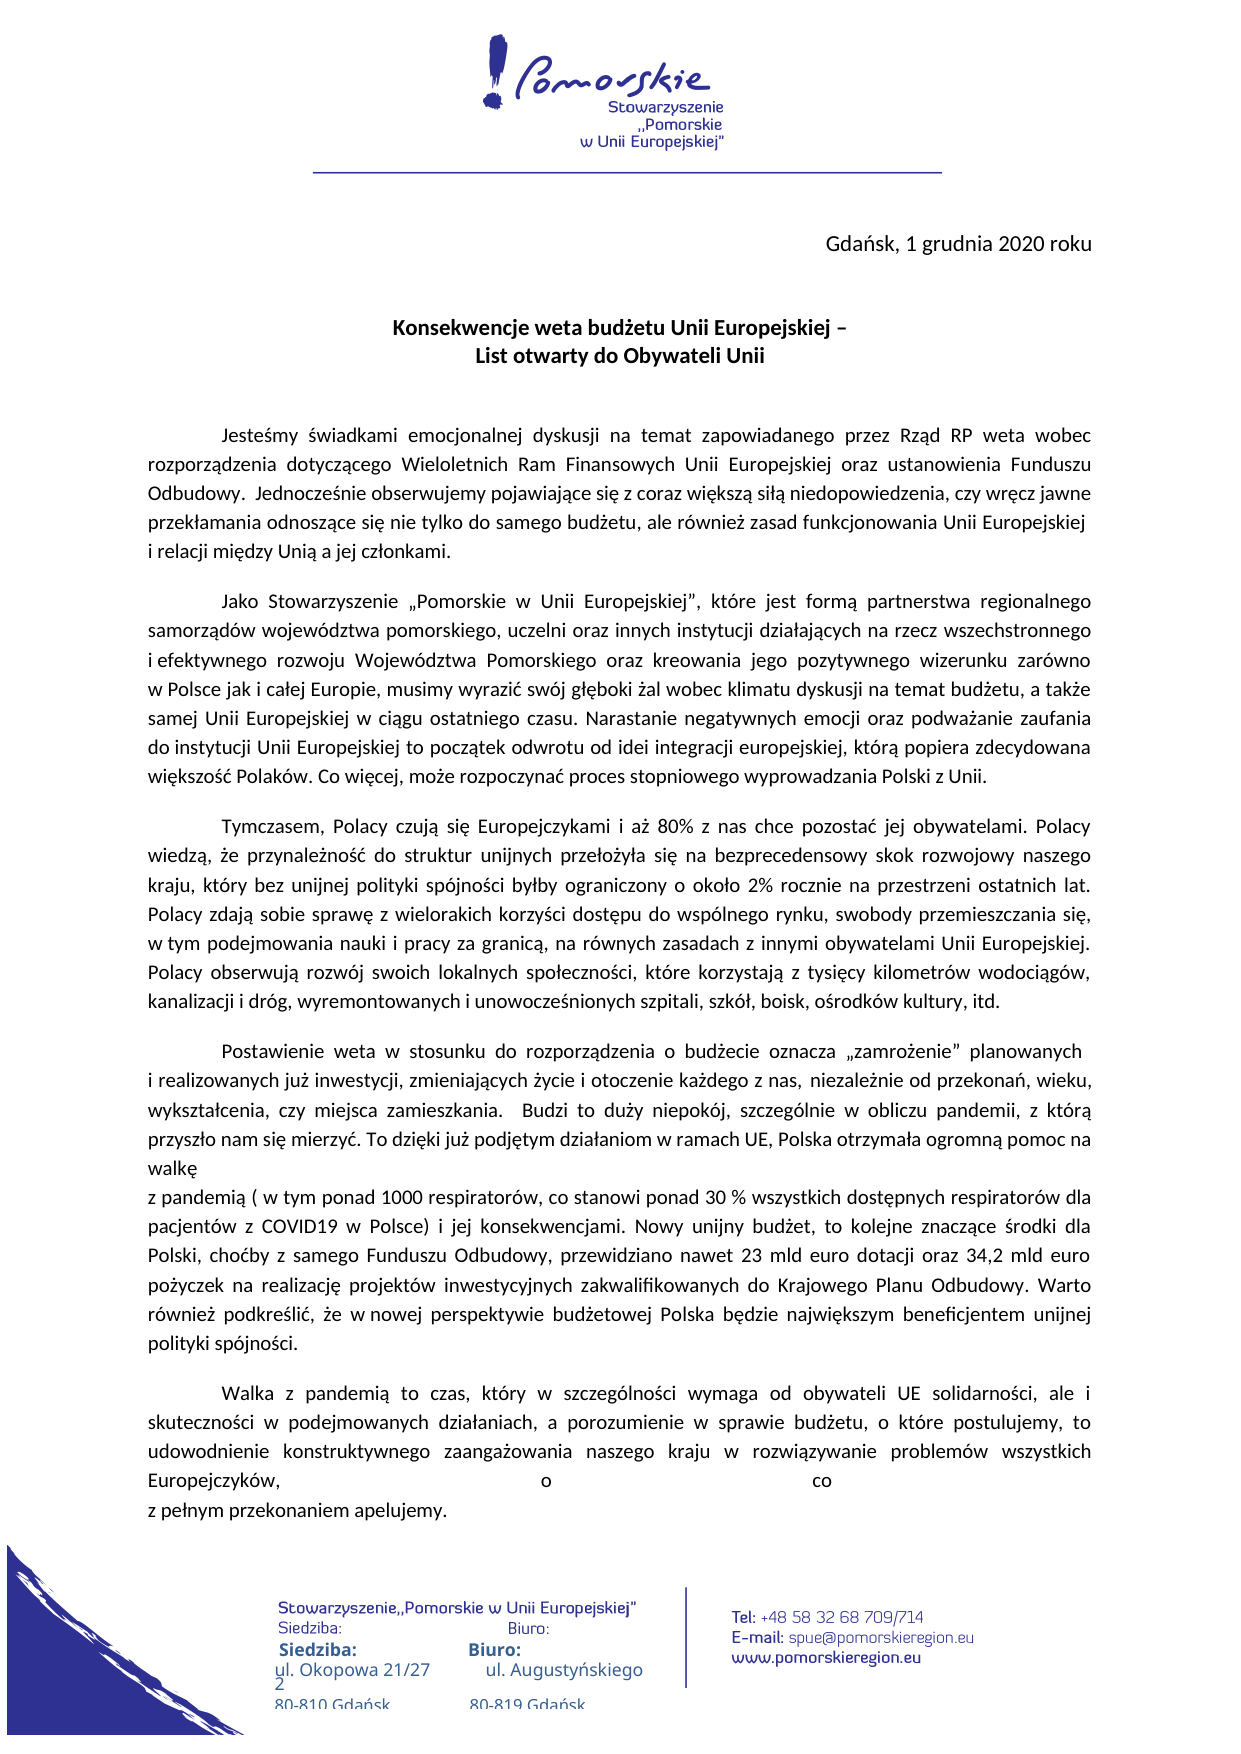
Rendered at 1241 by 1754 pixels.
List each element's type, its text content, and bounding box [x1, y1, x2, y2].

text Tymczasem, Polacy czują się Europejczykami i aż 80% z nas chce pozostać jej obywatelami. Polacy wiedzą, że przynależność do struktur unijnych przełożyła się na bezprecedensowy skok rozwojowy naszego kraju, który bez unijnej polityki spójności byłby ograniczony o około 2% rocznie na przestrzeni ostatnich lat. Polacy zdają sobie sprawę z wielorakich korzyści dostępu do wspólnego rynku, swobody przemieszczania się, w tym podejmowania nauki i pracy za granicą, na równych zasadach z innymi obywatelami Unii Europejskiej. Polacy obserwują rozwój swoich lokalnych społeczności, które korzystają z tysięcy kilometrów wodociągów, kanalizacji i dróg, wyremontowanych i unowocześnionych szpitali, szkół, boisk, ośrodków kultury, itd. [148, 813, 1093, 1014]
text Jako Stowarzyszenie „Pomorskie w Unii Europejskiej”, które jest formą partnerstwa regionalnego samorządów województwa pomorskiego, uczelni oraz innych instytucji działających na rzecz wszechstronnego i efektywnego rozwoju Województwa Pomorskiego oraz kreowania jego pozytywnego wizerunku zarówno w Polsce jak i całej Europie, musimy wyrazić swój głęboki żal wobec klimatu dyskusji na temat budżetu, a także samej Unii Europejskiej w ciągu ostatniego czasu. Narastanie negatywnych emocji oraz podważanie zaufania do instytucji Unii Europejskiej to początek odwrotu od idei integracji europejskiej, którą popiera zdecydowana większość Polaków. Co więcej, może rozpoczynać proces stopniowego wyprowadzania Polski z Unii. [148, 588, 1093, 789]
text Postawienie weta w stosunku do rozporządzenia o budżecie oznacza „zamrożenie” planowanych i realizowanych już inwestycji, zmieniających życie i otoczenie każdego z nas, niezależnie od przekonań, wieku, wykształcenia, czy miejsca zamieszkania. Budzi to duży niepokój, szczególnie w obliczu pandemii, z którą przyszło nam się mierzyć. To dzięki już podjętym działaniom w ramach UE, Polska otrzymała ogromną pomoc na walkę z pandemią ( w tym ponad 1000 respiratorów, co stanowi ponad 30 % wszystkich dostępnych respiratorów dla pacjentów z COVID19 w Polsce) i jej konsekwencjami. Nowy unijny budżet, to kolejne znaczące środki dla Polski, choćby z samego Funduszu Odbudowy, przewidziano nawet 23 mld euro dotacji oraz 34,2 mld euro pożyczek na realizację projektów inwestycyjnych zakwalifikowanych do Krajowego Planu Odbudowy. Warto również podkreślić, że w nowej perspektywie budżetowej Polska będzie największym beneficjentem unijnej polityki spójności. [148, 1038, 1093, 1356]
picture [7, 0, 1241, 1735]
text List otwarty do Obywateli Unii [148, 341, 1093, 369]
text Konsekwencje weta budżetu Unii Europejskiej – [148, 313, 1093, 341]
text Walka z pandemią to czas, który w szczególności wymaga od obywateli UE solidarności, ale i skuteczności w podejmowanych działaniach, a porozumienie w sprawie budżetu, o które postulujemy, to udowodnienie konstruktywnego zaangażowania naszego kraju w rozwiązywanie problemów wszystkich Europejczyków, o co z pełnym przekonaniem apelujemy. [148, 1380, 1093, 1522]
text Jesteśmy świadkami emocjonalnej dyskusji na temat zapowiadanego przez Rząd RP weta wobec rozporządzenia dotyczącego Wieloletnich Ram Finansowych Unii Europejskiej oraz ustanowienia Funduszu Odbudowy. Jednocześnie obserwujemy pojawiające się z coraz większą siłą niedopowiedzenia, czy wręcz jawne przekłamania odnoszące się nie tylko do samego budżetu, ale również zasad funkcjonowania Unii Europejskiej i relacji między Unią a jej członkami. [148, 422, 1093, 564]
text Gdańsk, 1 grudnia 2020 roku [148, 229, 1093, 257]
